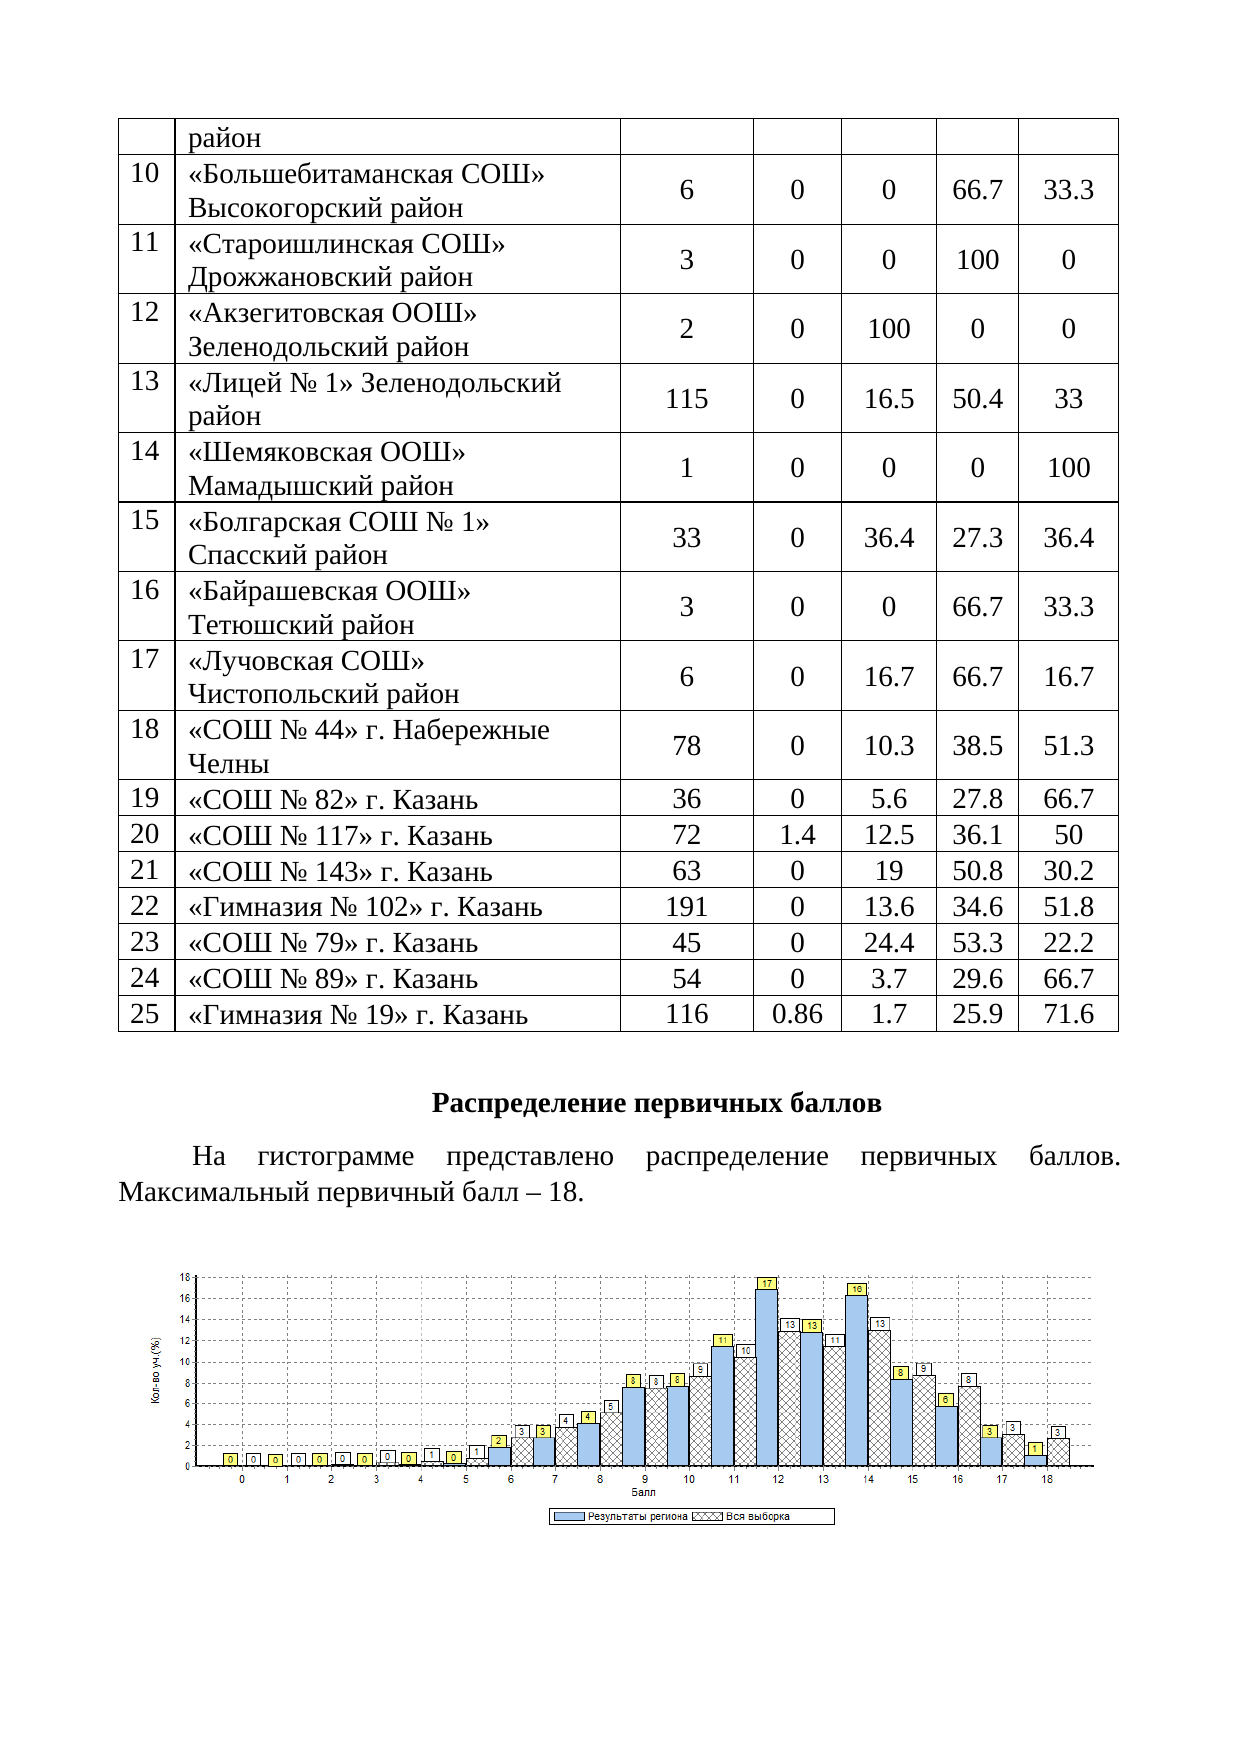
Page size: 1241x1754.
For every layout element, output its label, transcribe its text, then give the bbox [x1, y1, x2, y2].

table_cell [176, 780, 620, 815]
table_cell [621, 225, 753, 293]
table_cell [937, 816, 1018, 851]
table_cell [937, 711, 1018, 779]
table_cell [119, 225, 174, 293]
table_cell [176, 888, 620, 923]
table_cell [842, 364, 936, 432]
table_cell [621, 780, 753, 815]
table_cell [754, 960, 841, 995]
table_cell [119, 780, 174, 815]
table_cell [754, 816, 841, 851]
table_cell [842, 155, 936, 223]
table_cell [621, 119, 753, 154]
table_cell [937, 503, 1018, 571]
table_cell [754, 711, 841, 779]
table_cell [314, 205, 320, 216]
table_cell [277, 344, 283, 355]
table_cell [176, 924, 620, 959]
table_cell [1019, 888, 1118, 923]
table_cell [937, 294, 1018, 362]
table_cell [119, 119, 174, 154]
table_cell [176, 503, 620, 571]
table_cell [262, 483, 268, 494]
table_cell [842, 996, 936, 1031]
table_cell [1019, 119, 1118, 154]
picture [118, 1264, 1123, 1537]
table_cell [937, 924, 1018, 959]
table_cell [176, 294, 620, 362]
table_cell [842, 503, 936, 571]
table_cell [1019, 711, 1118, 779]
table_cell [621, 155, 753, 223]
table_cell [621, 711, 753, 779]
text Распределение первичных баллов [118, 1085, 1122, 1118]
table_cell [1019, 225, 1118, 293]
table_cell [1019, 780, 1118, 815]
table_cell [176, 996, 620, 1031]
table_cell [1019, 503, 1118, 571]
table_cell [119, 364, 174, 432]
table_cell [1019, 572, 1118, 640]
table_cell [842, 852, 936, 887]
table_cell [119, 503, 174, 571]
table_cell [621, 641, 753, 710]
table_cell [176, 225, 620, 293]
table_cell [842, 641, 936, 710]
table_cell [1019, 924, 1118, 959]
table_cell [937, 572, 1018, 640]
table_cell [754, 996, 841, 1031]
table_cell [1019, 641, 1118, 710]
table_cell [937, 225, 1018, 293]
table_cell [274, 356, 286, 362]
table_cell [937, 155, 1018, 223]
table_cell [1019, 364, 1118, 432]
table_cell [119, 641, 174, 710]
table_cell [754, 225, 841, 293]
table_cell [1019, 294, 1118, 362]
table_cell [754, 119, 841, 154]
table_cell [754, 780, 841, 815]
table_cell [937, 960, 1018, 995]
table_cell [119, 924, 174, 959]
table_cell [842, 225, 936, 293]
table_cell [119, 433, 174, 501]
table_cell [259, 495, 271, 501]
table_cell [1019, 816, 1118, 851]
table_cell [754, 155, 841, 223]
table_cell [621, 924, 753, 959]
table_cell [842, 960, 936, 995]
text На гистограмме представлено распределение первичных баллов. Максимальный первичный балл – 18. [118, 1138, 1122, 1207]
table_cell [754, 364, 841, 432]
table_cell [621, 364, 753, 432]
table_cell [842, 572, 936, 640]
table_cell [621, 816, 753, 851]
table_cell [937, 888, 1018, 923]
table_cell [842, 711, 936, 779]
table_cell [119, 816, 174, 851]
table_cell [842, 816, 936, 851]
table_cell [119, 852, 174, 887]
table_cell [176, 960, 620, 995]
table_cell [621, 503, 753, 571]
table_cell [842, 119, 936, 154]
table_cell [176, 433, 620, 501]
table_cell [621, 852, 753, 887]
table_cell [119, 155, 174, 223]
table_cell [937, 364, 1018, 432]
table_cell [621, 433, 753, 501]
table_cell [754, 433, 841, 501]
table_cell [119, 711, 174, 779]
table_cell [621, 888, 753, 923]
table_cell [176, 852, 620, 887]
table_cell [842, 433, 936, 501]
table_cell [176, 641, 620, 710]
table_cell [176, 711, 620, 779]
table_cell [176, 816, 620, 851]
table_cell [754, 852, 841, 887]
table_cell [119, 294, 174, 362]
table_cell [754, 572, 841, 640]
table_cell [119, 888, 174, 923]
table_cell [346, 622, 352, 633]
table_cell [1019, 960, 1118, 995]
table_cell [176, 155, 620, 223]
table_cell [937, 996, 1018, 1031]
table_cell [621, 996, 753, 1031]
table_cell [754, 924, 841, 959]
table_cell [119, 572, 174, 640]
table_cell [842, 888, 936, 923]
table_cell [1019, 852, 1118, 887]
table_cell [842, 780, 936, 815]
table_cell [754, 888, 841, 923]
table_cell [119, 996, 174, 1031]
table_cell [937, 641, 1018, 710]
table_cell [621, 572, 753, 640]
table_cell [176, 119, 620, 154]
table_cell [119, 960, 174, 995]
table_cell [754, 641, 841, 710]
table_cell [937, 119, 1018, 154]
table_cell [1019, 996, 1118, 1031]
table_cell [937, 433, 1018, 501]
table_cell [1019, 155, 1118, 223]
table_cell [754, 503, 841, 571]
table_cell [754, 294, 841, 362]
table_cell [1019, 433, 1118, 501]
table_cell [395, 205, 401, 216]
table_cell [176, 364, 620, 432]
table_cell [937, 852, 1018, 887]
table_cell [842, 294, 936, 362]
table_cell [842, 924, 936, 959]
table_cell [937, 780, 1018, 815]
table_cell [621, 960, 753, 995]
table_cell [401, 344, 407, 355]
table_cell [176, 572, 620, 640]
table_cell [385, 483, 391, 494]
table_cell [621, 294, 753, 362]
